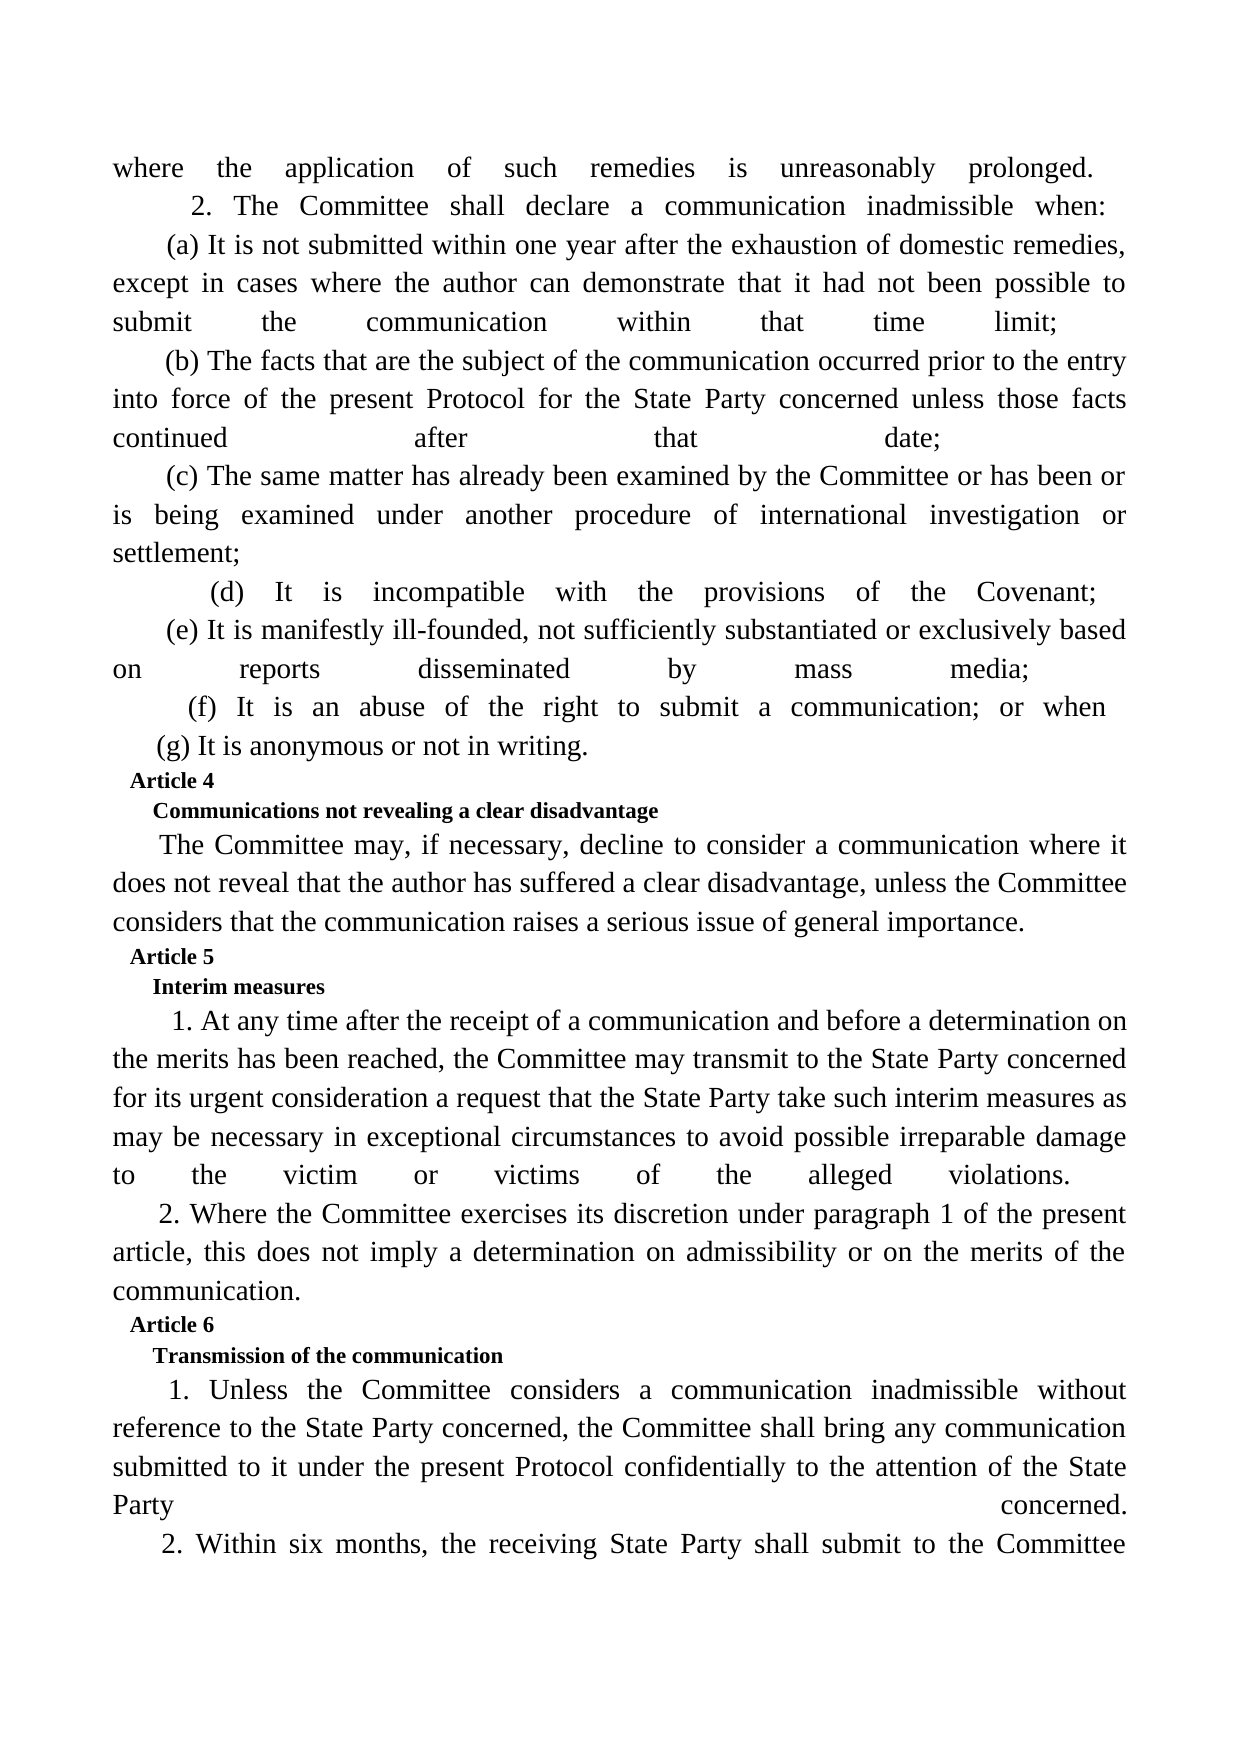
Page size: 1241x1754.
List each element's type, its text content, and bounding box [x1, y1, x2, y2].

text Article 4 Communications not revealing a clear disadvantage [112, 767, 1128, 823]
text Article 6 Transmission of the communication [112, 1311, 1128, 1368]
text 1. At any time after the receipt of a communication and before a determination on the merits has been reached, the Committee may transmit to the State Party concerned for its urgent consideration a request that the State Party take such interim measures as may be necessary in exceptional circumstances to avoid possible irreparable damage to the victim or victims of the alleged violations. 2. Where the Committee exercises its discretion under paragraph 1 of the present article, this does not imply a determination on admissibility or on the merits of the communication. [112, 1003, 1128, 1306]
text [112, 1372, 1128, 1559]
text The Committee may, if necessary, decline to consider a communication where it does not reveal that the author has suffered a clear disadvantage, unless the Committee considers that the communication raises a serious issue of general importance. [112, 827, 1128, 938]
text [112, 150, 1128, 762]
text Article 5 Interim measures [112, 943, 1128, 999]
